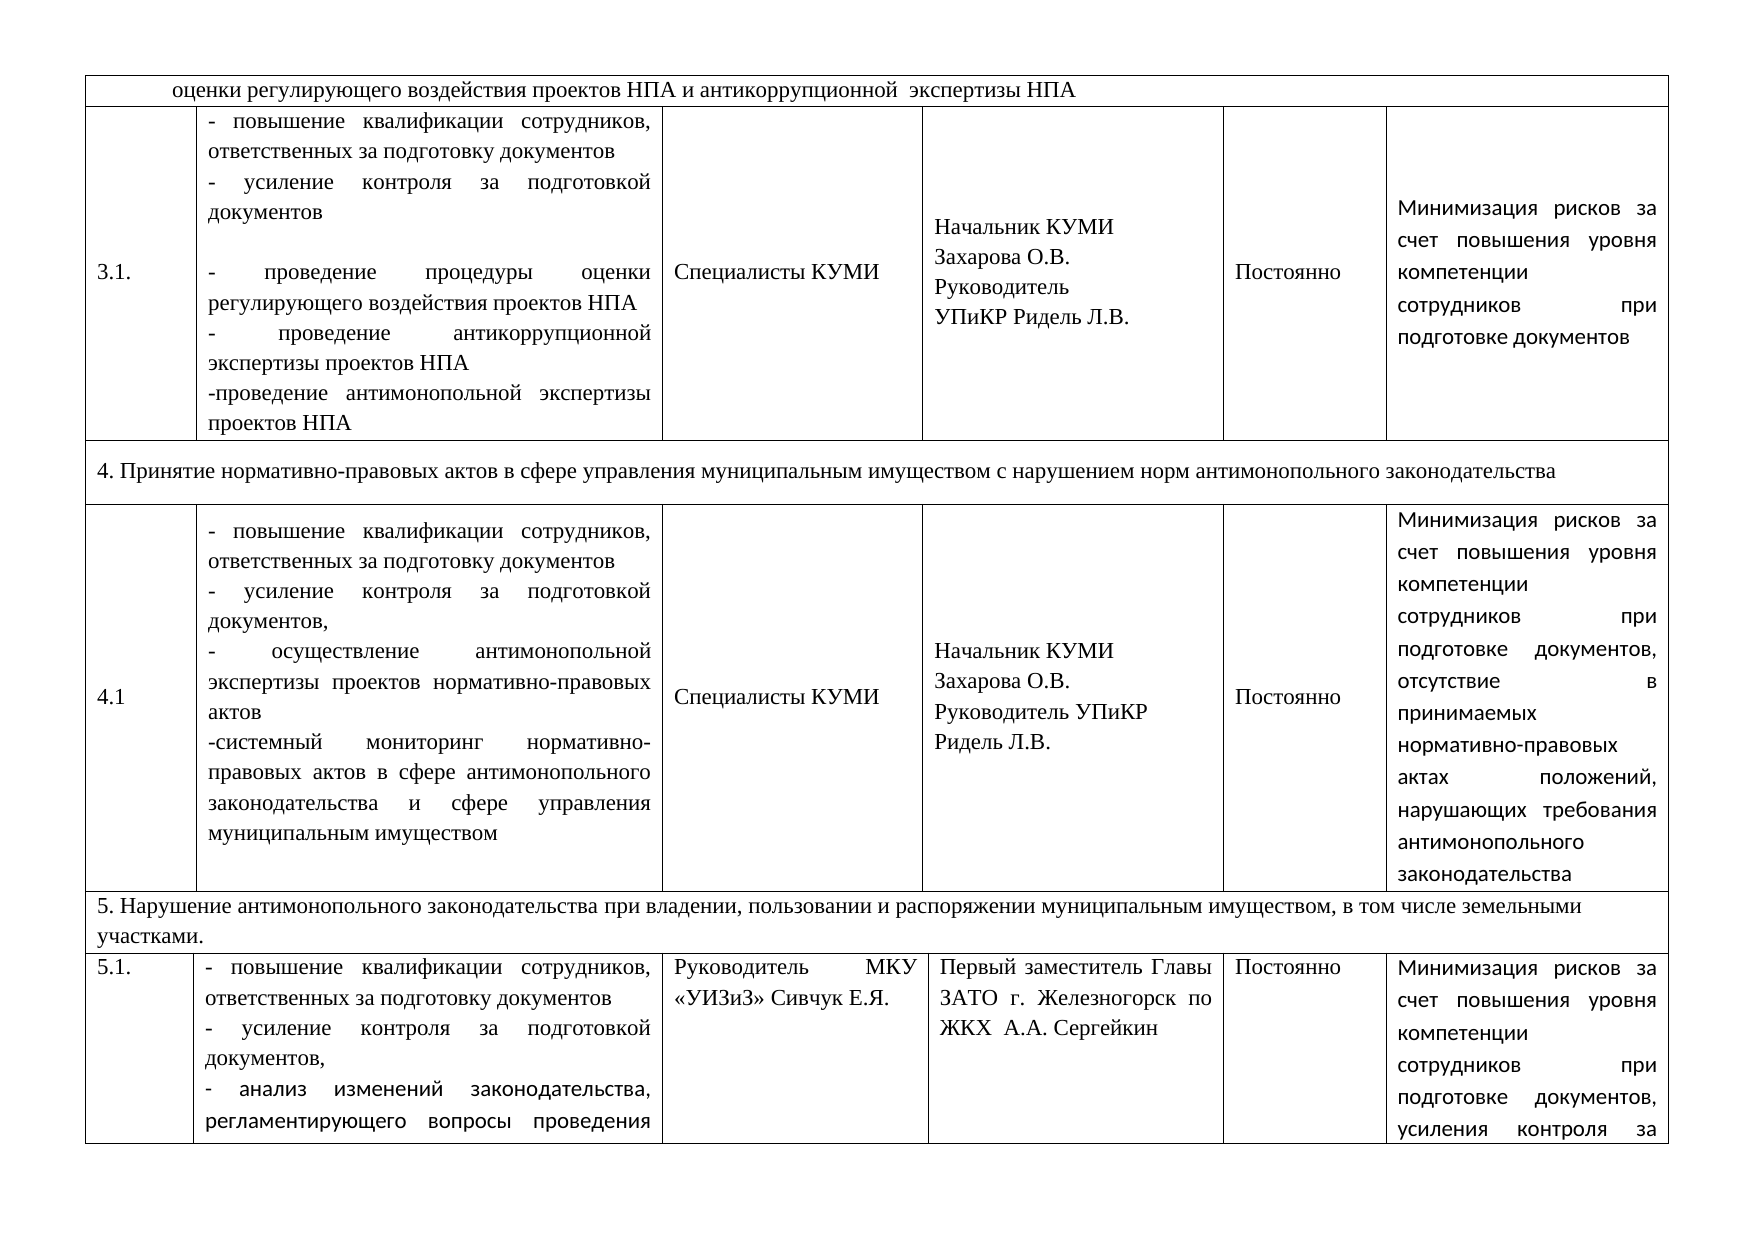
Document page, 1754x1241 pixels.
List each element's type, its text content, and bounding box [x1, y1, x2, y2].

table_cell Минимизация рисков за счет повышения уровня компетенции сотрудников при подготовке документов, отсутствие в принимаемых нормативно-правовых актах положений, нарушающих требования антимонопольного законодательства [1387, 505, 1668, 891]
table_cell 5. Нарушение антимонопольного законодательства при владении, пользовании и распоряжении муниципальным имуществом, в том числе земельными участками. [86, 892, 1668, 952]
table_cell Минимизация рисков за счет повышения уровня компетенции сотрудников при подготовке документов [1387, 107, 1668, 439]
table_cell 4.1 [86, 505, 196, 891]
table_cell Специалисты КУМИ [663, 107, 922, 439]
table_cell Начальник КУМИ Захарова О.В. Руководитель УПиКР Ридель Л.В. [923, 107, 1223, 439]
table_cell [663, 954, 928, 1142]
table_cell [1387, 954, 1668, 1142]
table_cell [86, 76, 1668, 106]
table_cell 4. Принятие нормативно-правовых актов в сфере управления муниципальным имуществом с нарушением норм антимонопольного законодательства [86, 441, 1668, 504]
table_cell Специалисты КУМИ [663, 505, 922, 891]
table_cell - повышение квалификации сотрудников, ответственных за подготовку документов - усиление контроля за подготовкой документов - проведение процедуры оценки регулирующего воздействия проектов НПА - проведение антикоррупционной экспертизы проектов НПА -проведение антимонопольной экспертизы проектов НПА [197, 107, 662, 439]
table_cell Постоянно [1224, 107, 1386, 439]
table_cell 3.1. [86, 107, 196, 439]
table_cell Постоянно [1224, 954, 1386, 1142]
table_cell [929, 954, 1223, 1142]
table_cell Постоянно [1224, 505, 1386, 891]
table_cell Начальник КУМИ Захарова О.В. Руководитель УПиКР Ридель Л.В. [923, 505, 1223, 891]
table_cell 5.1. [86, 954, 193, 1142]
table_cell - повышение квалификации сотрудников, ответственных за подготовку документов - усиление контроля за подготовкой документов, - осуществление антимонопольной экспертизы проектов нормативно-правовых актов -системный мониторинг нормативно-правовых актов в сфере антимонопольного законодательства и сфере управления муниципальным имуществом [197, 505, 662, 891]
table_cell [194, 954, 662, 1142]
